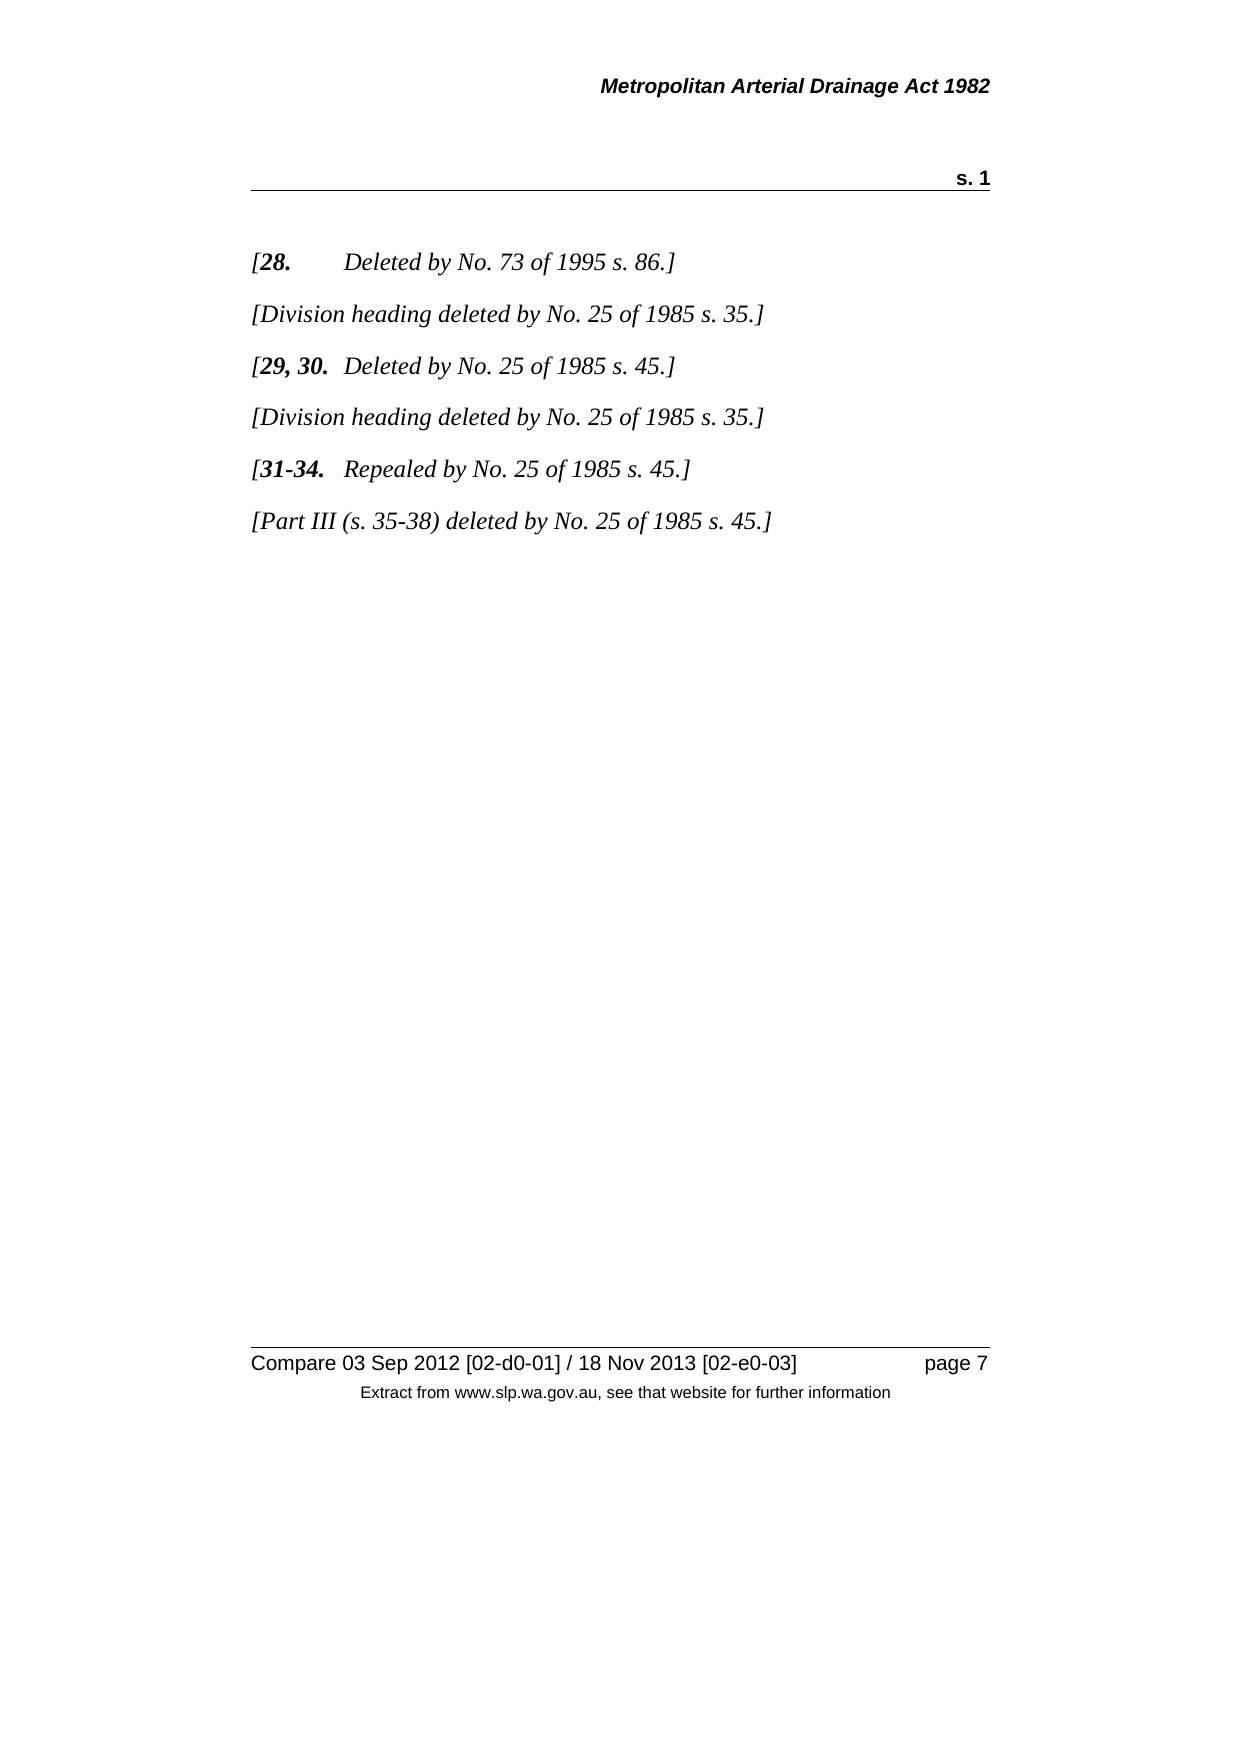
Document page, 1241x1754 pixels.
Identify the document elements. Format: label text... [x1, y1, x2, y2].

text [Part III (s. 35-38) deleted by No. 25 of 1985 s. 45.] [251, 506, 990, 534]
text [251, 299, 990, 328]
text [251, 402, 990, 431]
text [29, 30. Deleted by No. 25 of 1985 s. 45.] [251, 351, 990, 379]
text [31-34. Repealed by No. 25 of 1985 s. 45.] [251, 454, 990, 483]
text [28. Deleted by No. 73 of 1995 s. 86.] [251, 247, 990, 276]
